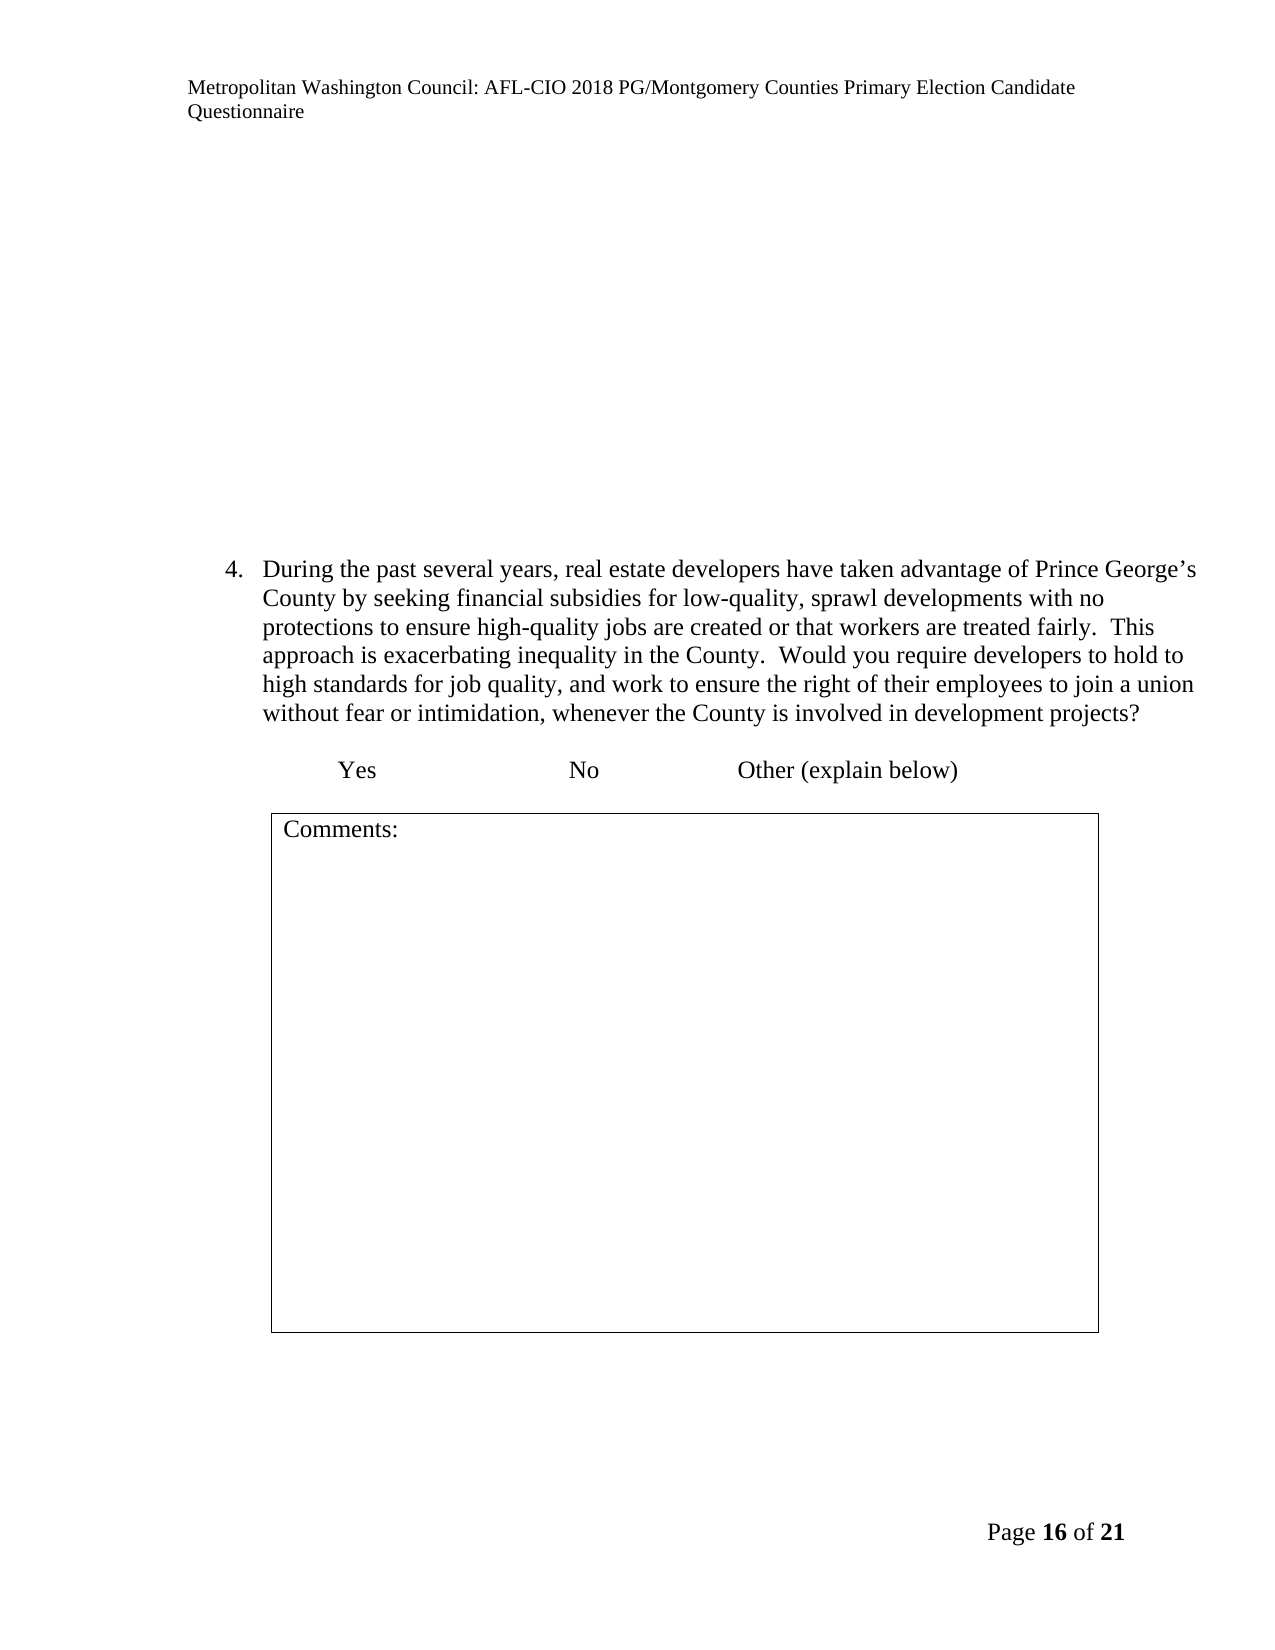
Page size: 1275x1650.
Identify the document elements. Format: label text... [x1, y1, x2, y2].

subtitle During the past several years, real estate developers have taken advantage of Prince George’s County by seeking financial subsidies for low-quality, sprawl developments with no protections to ensure high-quality jobs are created or that workers are treated fairly. This approach is exacerbating inequality in the County. Would you require developers to hold to high standards for job quality, and work to ensure the right of their employees to join a union without fear or intimidation, whenever the County is involved in development projects? [225, 554, 1200, 727]
table_header Comments: [272, 814, 1098, 1332]
subtitle Yes No Other (explain below) [225, 756, 1200, 784]
